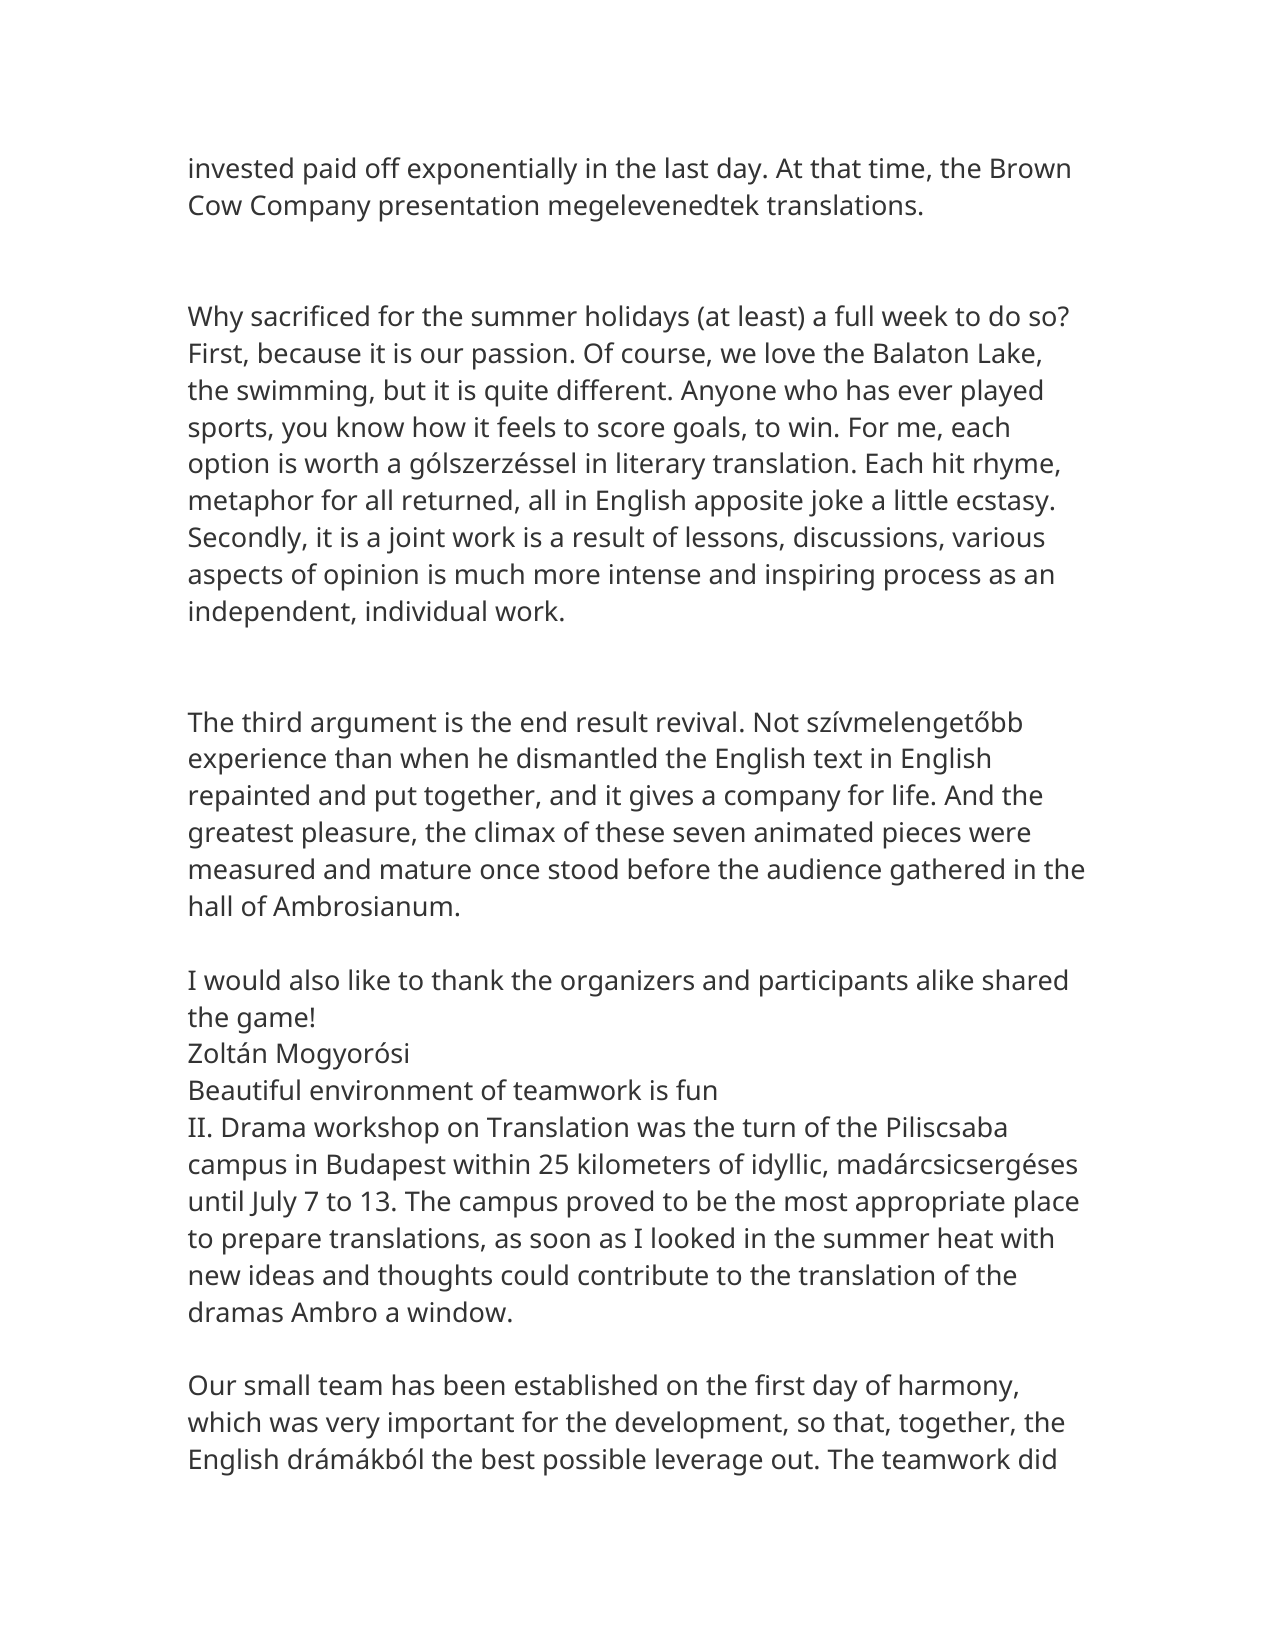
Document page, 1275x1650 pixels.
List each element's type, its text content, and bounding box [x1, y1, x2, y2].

text II. Drama workshop on Translation was the turn of the Piliscsaba campus in Budapest within 25 kilometers of idyllic, madárcsicsergéses until July 7 to 13. The campus proved to be the most appropriate place to prepare translations, as soon as I looked in the summer heat with new ideas and thoughts could contribute to the translation of the dramas Ambro a window. [187, 1109, 1087, 1330]
text I would also like to thank the organizers and participants alike shared the game! [187, 961, 1087, 1035]
text Why sacrificed for the summer holidays (at least) a full week to do so? First, because it is our passion. Of course, we love the Balaton Lake, the swimming, but it is quite different. Anyone who has ever played sports, you know how it feels to score goals, to win. For me, each option is worth a gólszerzéssel in literary translation. Each hit rhyme, metaphor for all returned, all in English apposite joke a little ecstasy. Secondly, it is a joint work is a result of lessons, discussions, various aspects of opinion is much more intense and inspiring process as an independent, individual work. [187, 297, 1087, 629]
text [187, 1367, 1087, 1477]
text Beautiful environment of teamwork is fun [187, 1072, 1087, 1109]
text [187, 150, 1087, 224]
text Zoltán Mogyorósi [187, 1035, 1087, 1072]
text The third argument is the end result revival. Not szívmelengetőbb experience than when he dismantled the English text in English repainted and put together, and it gives a company for life. And the greatest pleasure, the climax of these seven animated pieces were measured and mature once stood before the audience gathered in the hall of Ambrosianum. [187, 703, 1087, 924]
